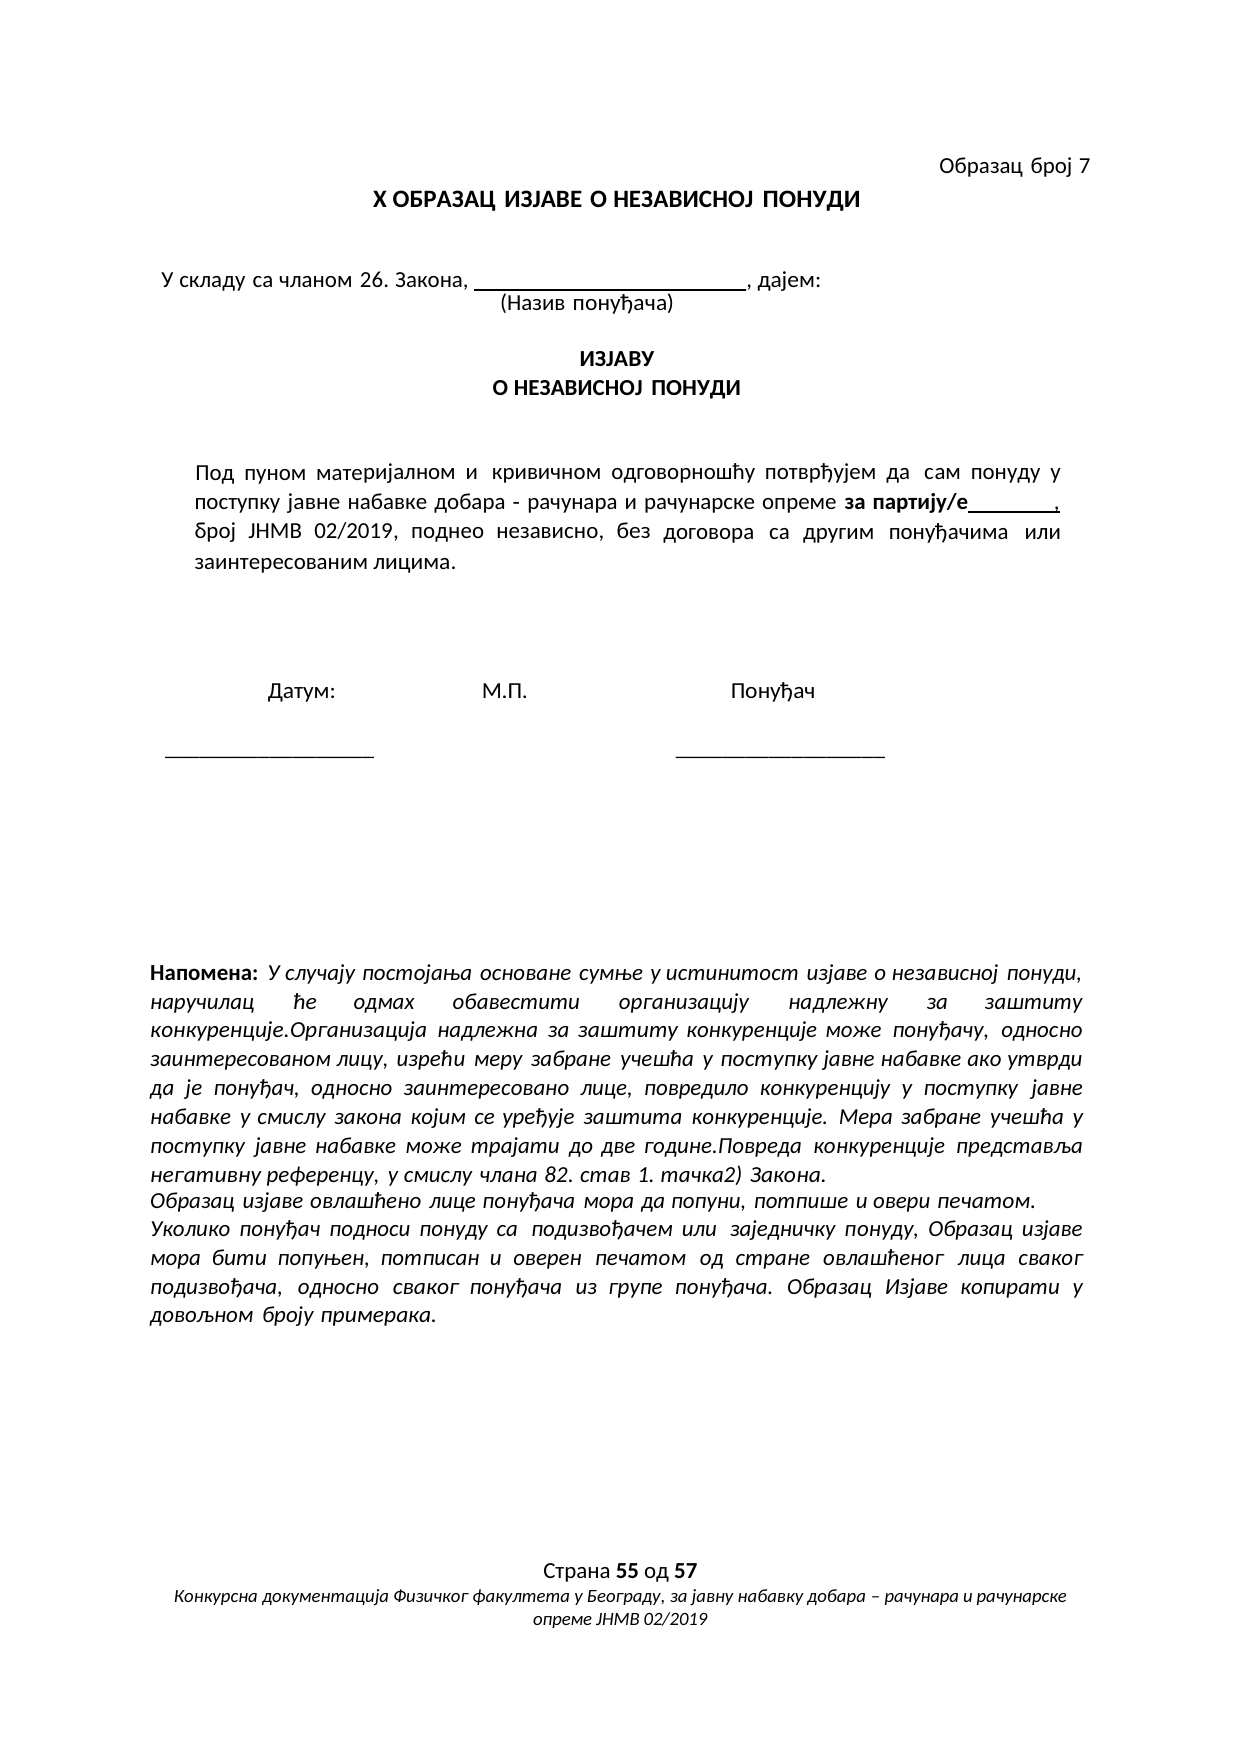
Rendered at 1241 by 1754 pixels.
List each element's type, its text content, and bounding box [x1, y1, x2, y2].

text __________________ __________________ [165, 732, 1090, 761]
text Образац изјаве овлашћено лице понуђача мора да попуни, потпише и овери печатом. [150, 1189, 1078, 1213]
text Датум: М.П. Понуђач [268, 674, 1090, 704]
text Под пуном материјалном и кривичном одговорношћу потврђујем да сам понуду у поступку јавне набавке добара ‐ рачунара и рачунарске опреме за партију/е , број ЈНМВ 02/2019, поднео независно, без договора са другим понуђачима или заинтересованим лицима. [194, 457, 1061, 575]
text (Назив понуђача) [624, 294, 1090, 314]
text Уколико понуђач подноси понуду са подизвођачем или заједничку понуду, Образац изјаве мора бити попуњен, потписан и оверен печатом од стране овлашћеног лица сваког подизвођача, односно сваког понуђача из групе понуђача. Образац Изјаве копирати у довољном броју примерака. [150, 1214, 1083, 1329]
text О НЕЗАВИСНОЈ ПОНУДИ [150, 373, 1083, 401]
text Образац број 7 [268, 150, 1090, 179]
text Напомена: У случају постојања основане сумње у истинитост изјаве о независној понуди, наручилац ће одмах обавестити организацију надлежну за заштиту конкуренције.Организација надлежна за заштиту конкуренције може понуђачу, односно заинтересованом лицу, изрећи меру забране учешћа у поступку јавне набавке ако утврди да је понуђач, односно заинтересовано лице, повредило конкуренцију у поступку јавне набавке у смислу закона којим се уређује заштита конкуренције. Мера забране учешћа у поступку јавне набавке може трајати до две године.Повреда конкуренције представља негативну референцу, у смислу члана 82. став 1. тачка2) Закона. [150, 958, 1083, 1188]
text X ОБРАЗАЦ ИЗЈАВЕ О НЕЗАВИСНОЈ ПОНУДИ [150, 183, 1083, 214]
text ИЗЈАВУ [150, 344, 1083, 372]
text (Назив понуђача) [150, 294, 629, 314]
text У складу са чланом 26. Закона, , дајем: [161, 265, 1011, 293]
